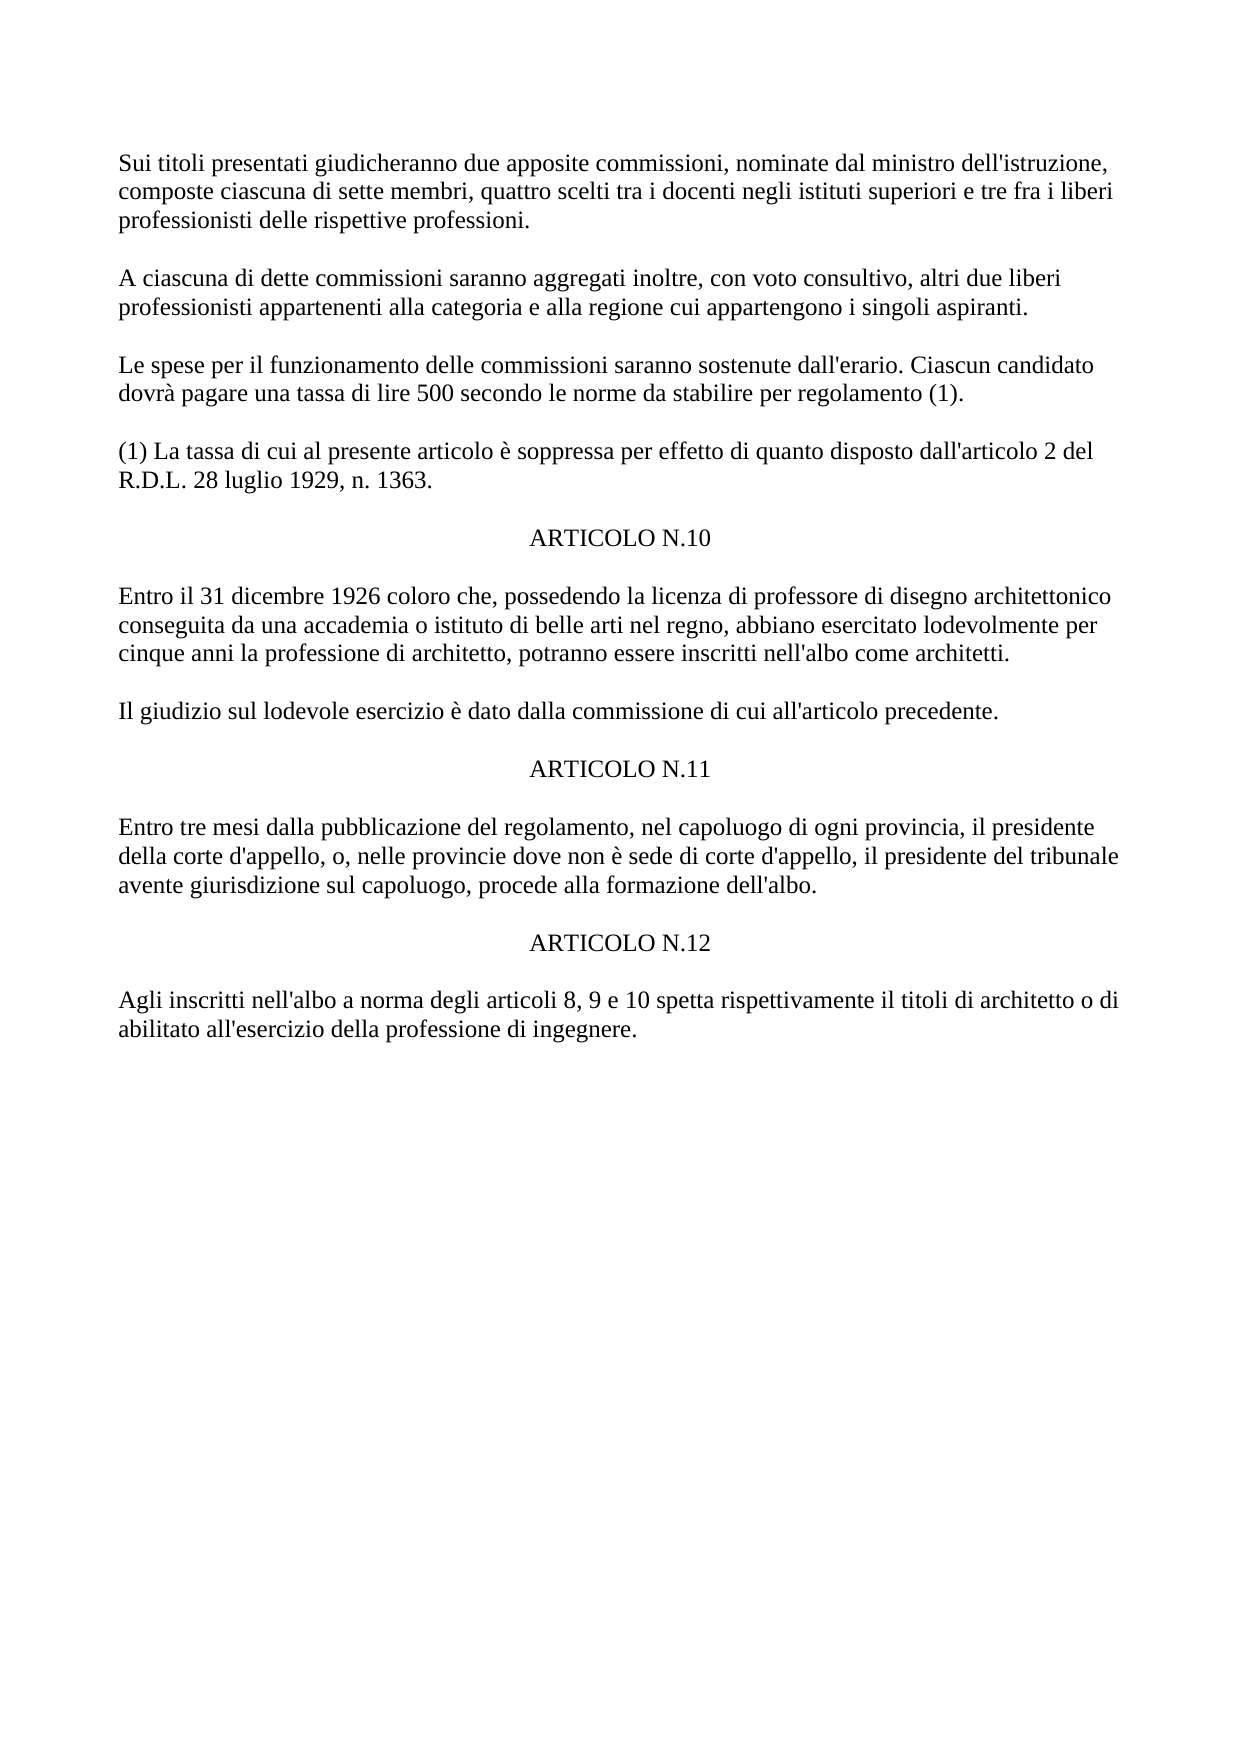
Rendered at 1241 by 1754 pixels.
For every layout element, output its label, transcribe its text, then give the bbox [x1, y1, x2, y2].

text Sui titoli presentati giudicheranno due apposite commissioni, nominate dal ministro dell'istruzione, composte ciascuna di sette membri, quattro scelti tra i docenti negli istituti superiori e tre fra i liberi professionisti delle rispettive professioni. [118, 148, 1122, 234]
text Le spese per il funzionamento delle commissioni saranno sostenute dall'erario. Ciascun candidato dovrà pagare una tassa di lire 500 secondo le norme da stabilire per regolamento (1). [118, 350, 1122, 407]
text ARTICOLO N.11 [118, 754, 1122, 783]
text ARTICOLO N.12 [118, 928, 1122, 956]
text ARTICOLO N.10 [118, 523, 1122, 552]
text Entro tre mesi dalla pubblicazione del regolamento, nel capoluogo di ogni provincia, il presidente della corte d'appello, o, nelle provincie dove non è sede di corte d'appello, il presidente del tribunale avente giurisdizione sul capoluogo, procede alla formazione dell'albo. [118, 812, 1122, 898]
text Entro il 31 dicembre 1926 coloro che, possedendo la licenza di professore di disegno architettonico conseguita da una accademia o istituto di belle arti nel regno, abbiano esercitato lodevolmente per cinque anni la professione di architetto, potranno essere inscritti nell'albo come architetti. [118, 581, 1122, 667]
text A ciascuna di dette commissioni saranno aggregati inoltre, con voto consultivo, altri due liberi professionisti appartenenti alla categoria e alla regione cui appartengono i singoli aspiranti. [118, 263, 1122, 321]
text Il giudizio sul lodevole esercizio è dato dalla commissione di cui all'articolo precedente. [118, 696, 1122, 725]
text Agli inscritti nell'albo a norma degli articoli 8, 9 e 10 spetta rispettivamente il titoli di architetto o di abilitato all'esercizio della professione di ingegnere. [118, 986, 1122, 1043]
text (1) La tassa di cui al presente articolo è soppressa per effetto di quanto disposto dall'articolo 2 del R.D.L. 28 luglio 1929, n. 1363. [118, 436, 1122, 494]
